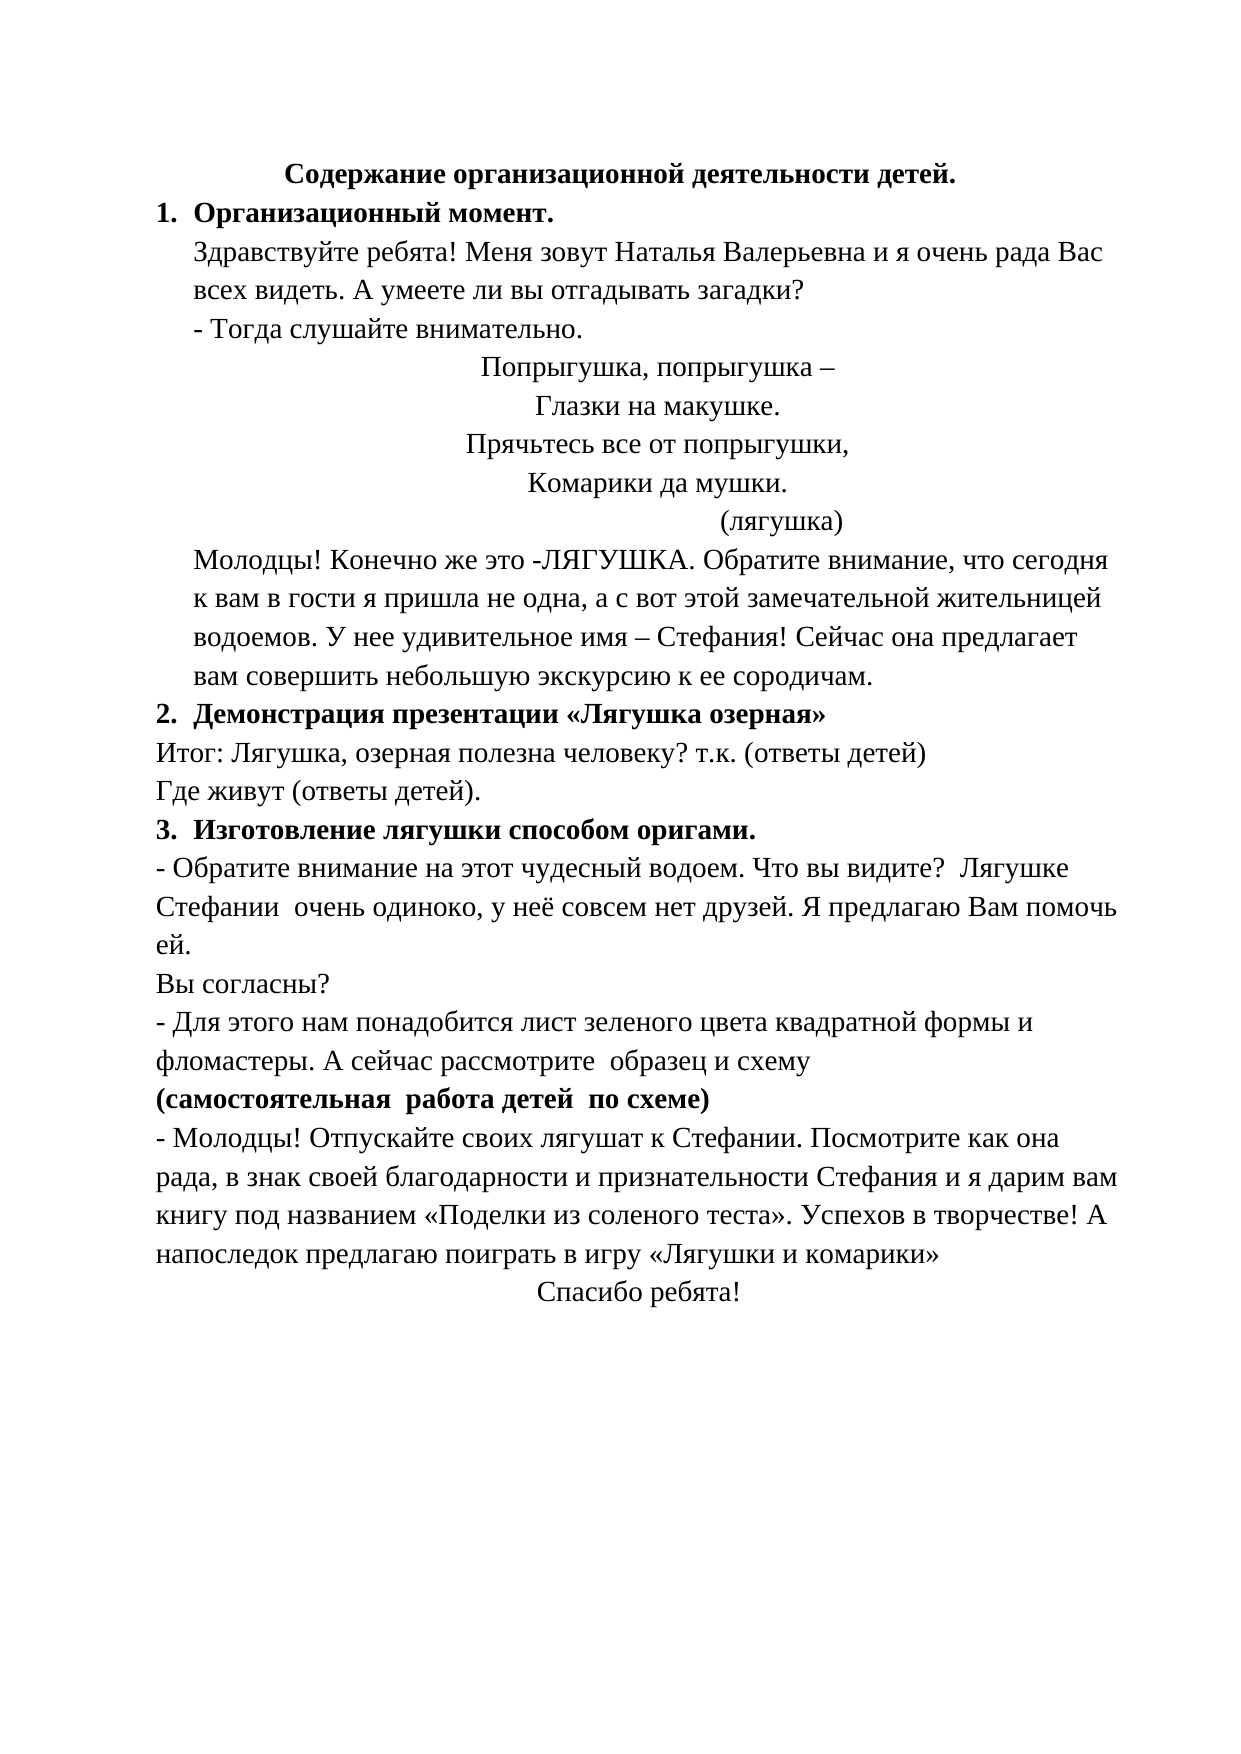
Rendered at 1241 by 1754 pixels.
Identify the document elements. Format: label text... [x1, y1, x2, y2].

text Где живут (ответы детей). [156, 773, 1122, 807]
text (самостоятельная работа детей по схеме) [156, 1082, 1122, 1115]
text Итог: Лягушка, озерная полезна человеку? т.к. (ответы детей) [156, 735, 1122, 768]
list Прячьтесь все от попрыгушки, [193, 426, 1122, 460]
list Изготовление лягушки способом оригами. [156, 812, 1122, 845]
list Глазки на макушке. [193, 388, 1122, 421]
text Спасибо ребята! [156, 1274, 1122, 1308]
list Комарики да мушки. [193, 465, 1122, 498]
text Содержание организационной деятельности детей. [118, 157, 1122, 190]
text - Молодцы! Отпускайте своих лягушат к Стефании. Посмотрите как она рада, в знак своей благодарности и признательности Стефания и я дарим вам книгу под названием «Поделки из соленого теста». Успехов в творчестве! А напоследок предлагаю поиграть в игру «Лягушки и комарики» [156, 1120, 1122, 1269]
list Демонстрация презентации «Лягушка озерная» [156, 696, 1122, 730]
list Попрыгушка, попрыгушка – [193, 349, 1122, 383]
list Здравствуйте ребята! Меня зовут Наталья Валерьевна и я очень рада Вас всех видеть. А умеете ли вы отгадывать загадки? [193, 234, 1122, 306]
text Вы согласны? [156, 966, 1122, 999]
text - Для этого нам понадобится лист зеленого цвета квадратной формы и фломастеры. А сейчас рассмотрите образец и схему [156, 1004, 1122, 1077]
text - Обратите внимание на этот чудесный водоем. Что вы видите? Лягушке Стефании очень одиноко, у неё совсем нет друзей. Я предлагаю Вам помочь ей. [156, 850, 1122, 961]
list (лягушка) [193, 503, 1122, 537]
list Молодцы! Конечно же это -ЛЯГУШКА. Обратите внимание, что сегодня к вам в гости я пришла не одна, а с вот этой замечательной жительницей водоемов. У нее удивительное имя – Стефания! Сейчас она предлагает вам совершить небольшую экскурсию к ее сородичам. [193, 542, 1122, 691]
list Организационный момент. [156, 195, 1122, 229]
list - Тогда слушайте внимательно. [193, 311, 1122, 344]
